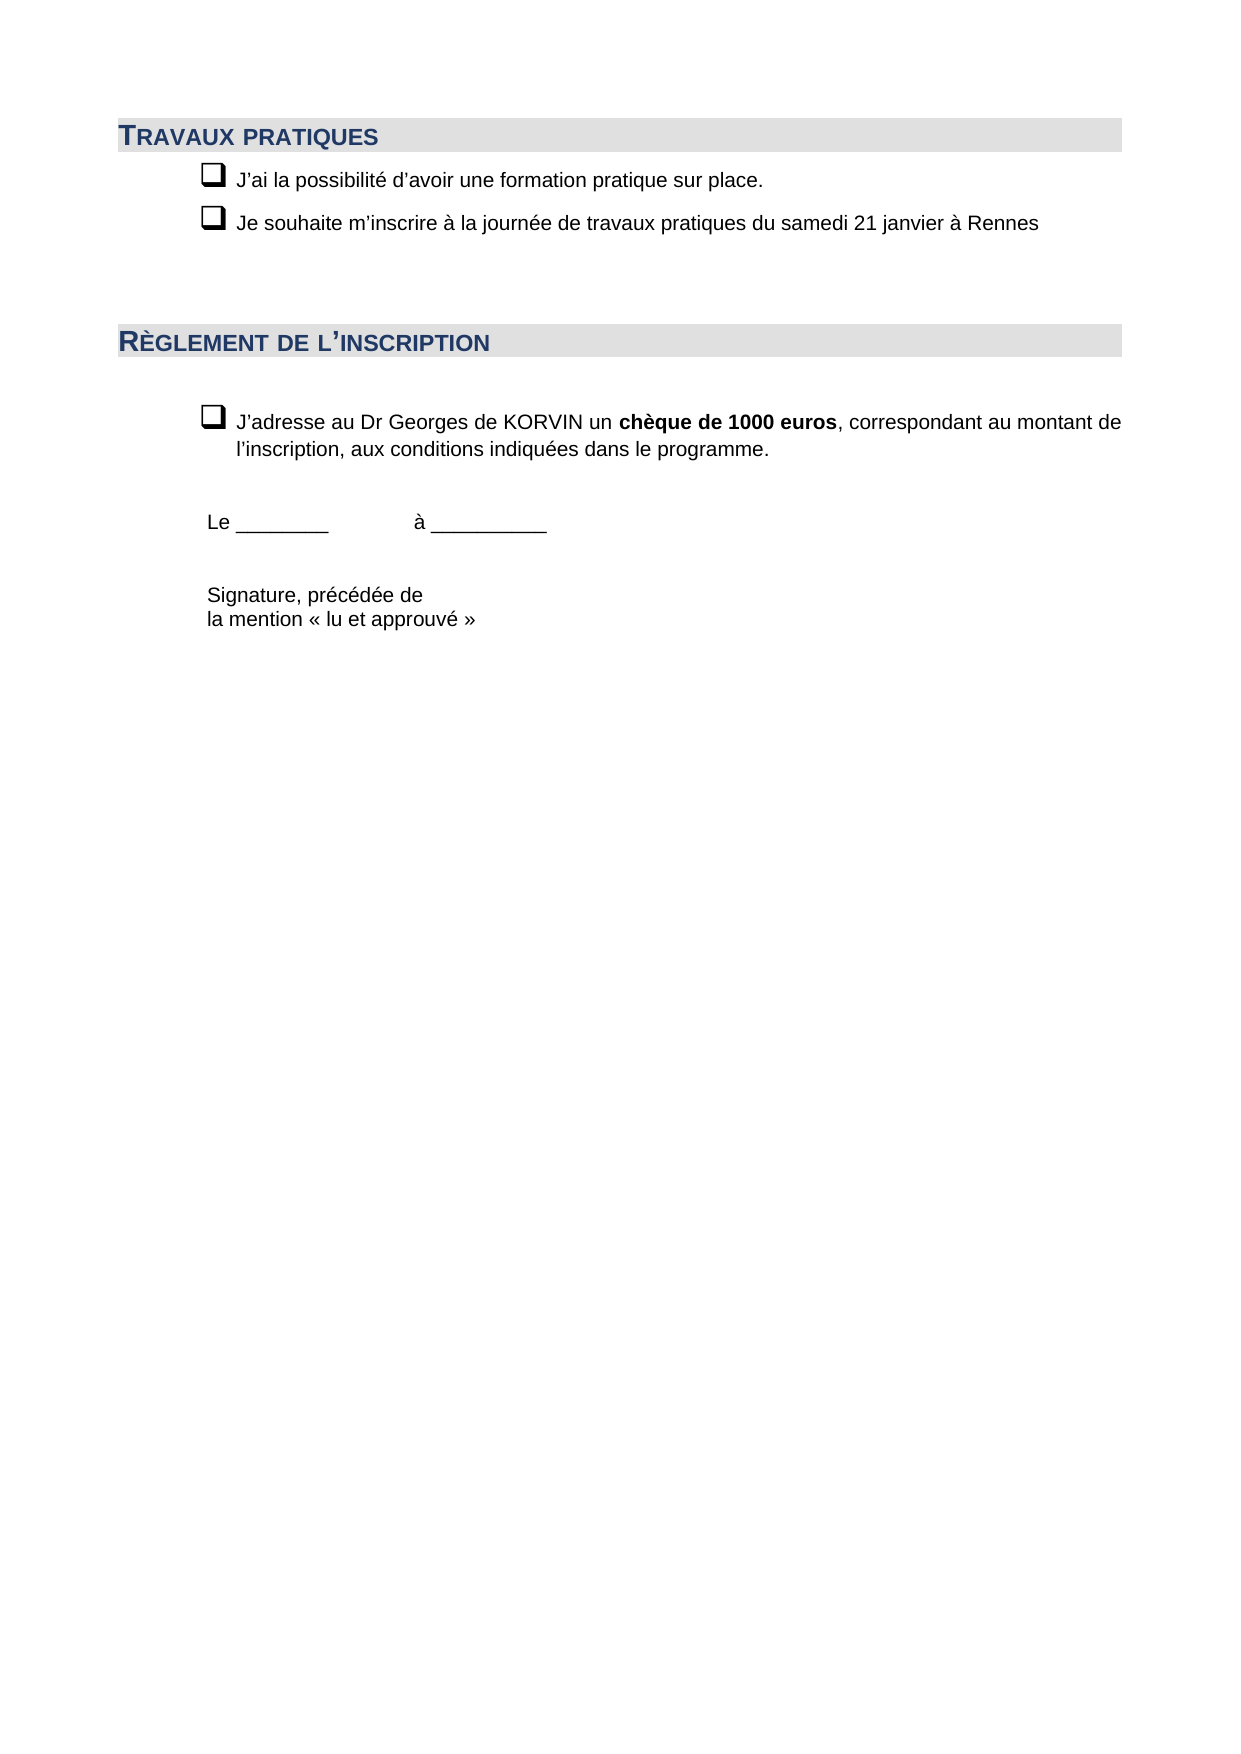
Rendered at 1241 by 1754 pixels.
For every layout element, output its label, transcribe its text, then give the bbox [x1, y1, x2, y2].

text J’adresse au Dr Georges de KORVIN un chèque de 1000 euros, correspondant au montant de l’inscription, aux conditions indiquées dans le programme. [199, 406, 1122, 461]
subtitle Règlement de l’inscription [118, 324, 1122, 357]
text Le ________ à __________ [207, 509, 1122, 533]
text J’ai la possibilité d’avoir une formation pratique sur place. [199, 164, 1122, 194]
text Je souhaite m’inscrire à la journée de travaux pratiques du samedi 21 janvier à Rennes [199, 207, 1122, 237]
text Signature, précédée de la mention « lu et approuvé » [207, 582, 1122, 630]
subtitle Travaux pratiques [118, 118, 1122, 152]
